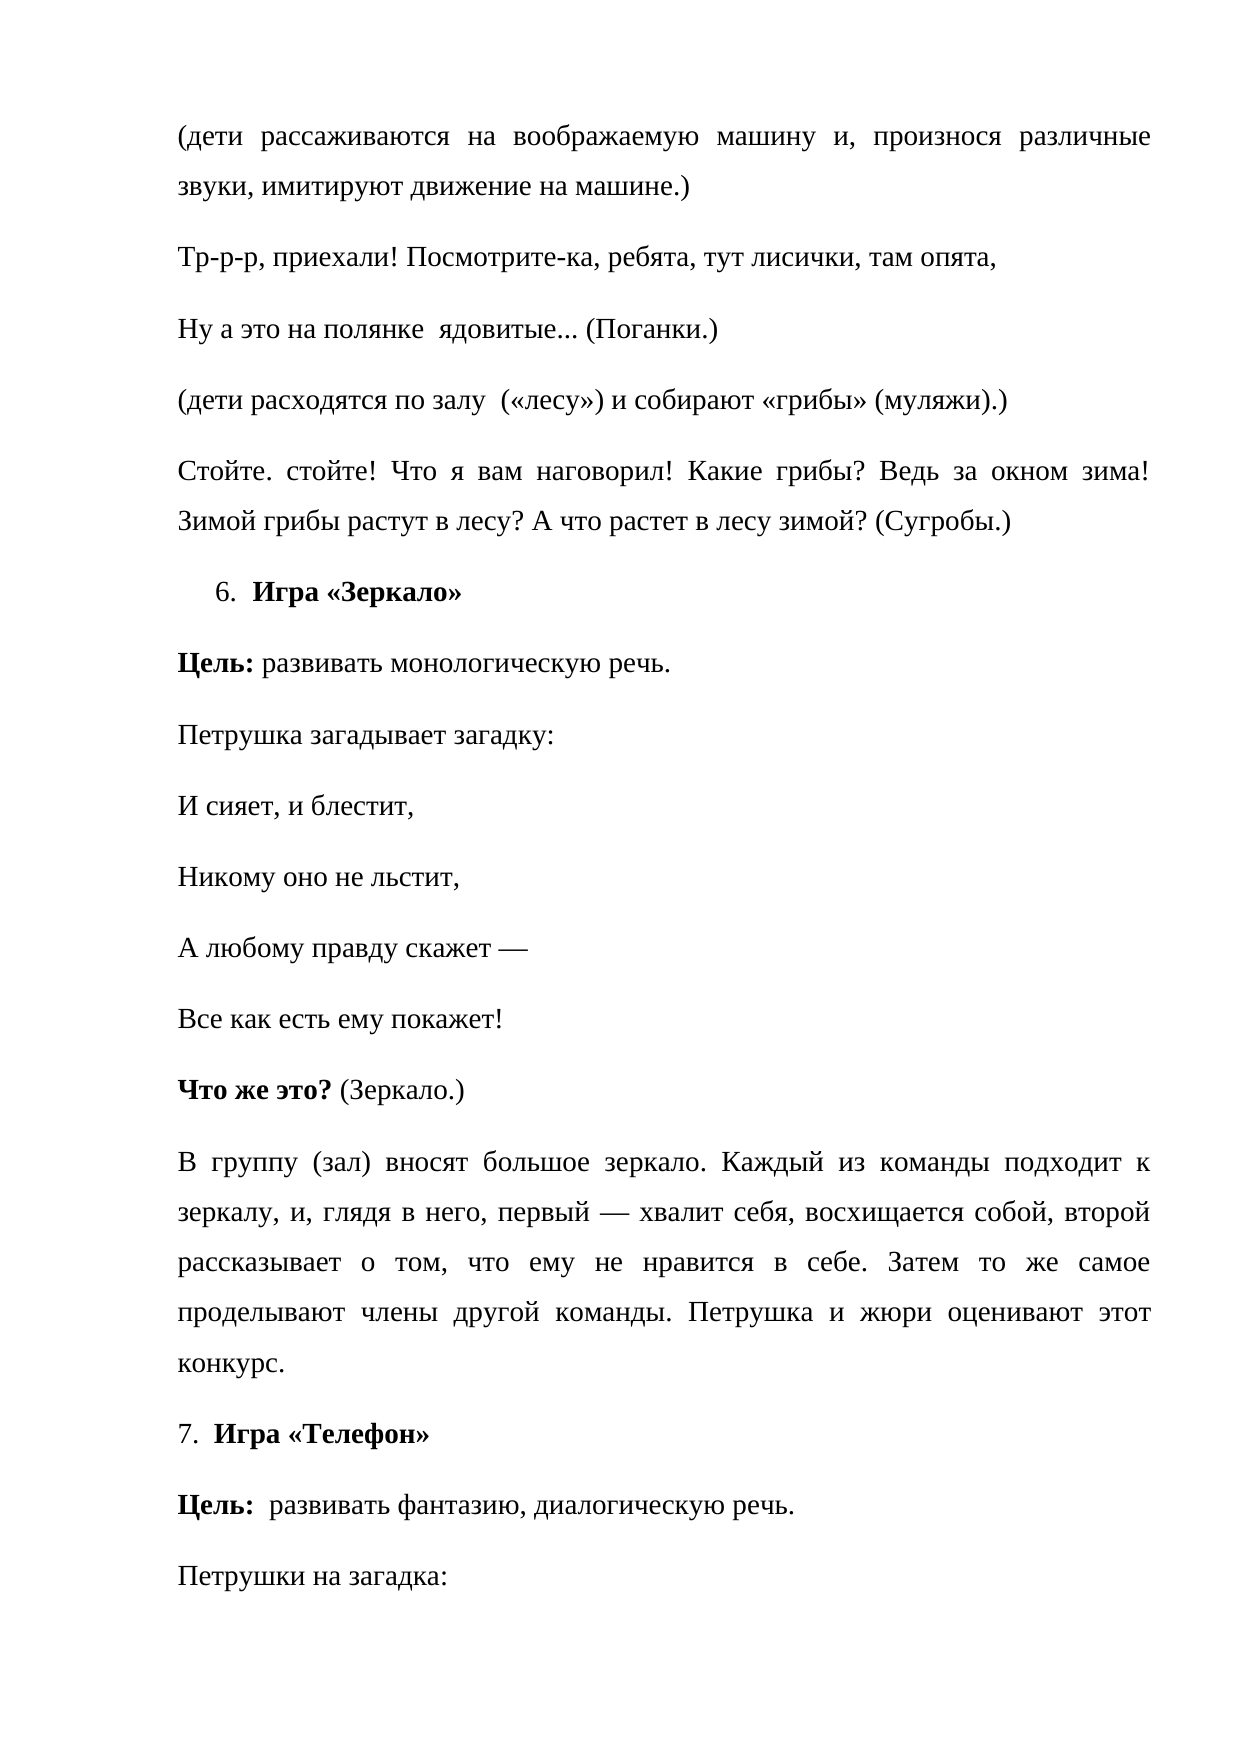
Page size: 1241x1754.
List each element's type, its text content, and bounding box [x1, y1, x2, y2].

text Ну а это на полянке ядовитые... (Поганки.) [177, 311, 1152, 344]
text Петрушки на загадка: [177, 1558, 1152, 1592]
text Все как есть ему покажет! [177, 1001, 1152, 1035]
text Петрушка загадывает загадку: [177, 717, 1152, 750]
text Тр-р-р, приехали! Посмотрите-ка, ребята, тут лисички, там опята, [177, 239, 1152, 273]
text (дети расходятся по залу («лесу») и собирают «грибы» (муляжи).) [177, 382, 1152, 415]
text А любому правду скажет — [177, 930, 1152, 964]
list Игра «Зеркало» [215, 574, 1152, 608]
text Стойте. стойте! Что я вам наговорил! Какие грибы? Ведь за окном зима! Зимой грибы растут в лесу? А что растет в лесу зимой? (Сугробы.) [177, 453, 1152, 537]
text (дети рассаживаются на воображаемую машину и, произнося различные звуки, имитируют движение на машине.) [177, 118, 1152, 202]
text В группу (зал) вносят большое зеркало. Каждый из команды подходит к зеркалу, и, глядя в него, первый — хвалит себя, восхищается собой, второй рассказывает о том, что ему не нравится в себе. Затем то же самое проделывают члены другой команды. Петрушка и жюри оценивают этот конкурс. [177, 1144, 1152, 1378]
text И сияет, и блестит, [177, 788, 1152, 821]
text 7. Игра «Телефон» [177, 1416, 1152, 1449]
text Никому оно не льстит, [177, 859, 1152, 893]
text Что же это? (Зеркало.) [177, 1072, 1152, 1106]
text Цель: развивать фантазию, диалогическую речь. [177, 1487, 1152, 1521]
text Цель: развивать монологическую речь. [177, 646, 1152, 679]
